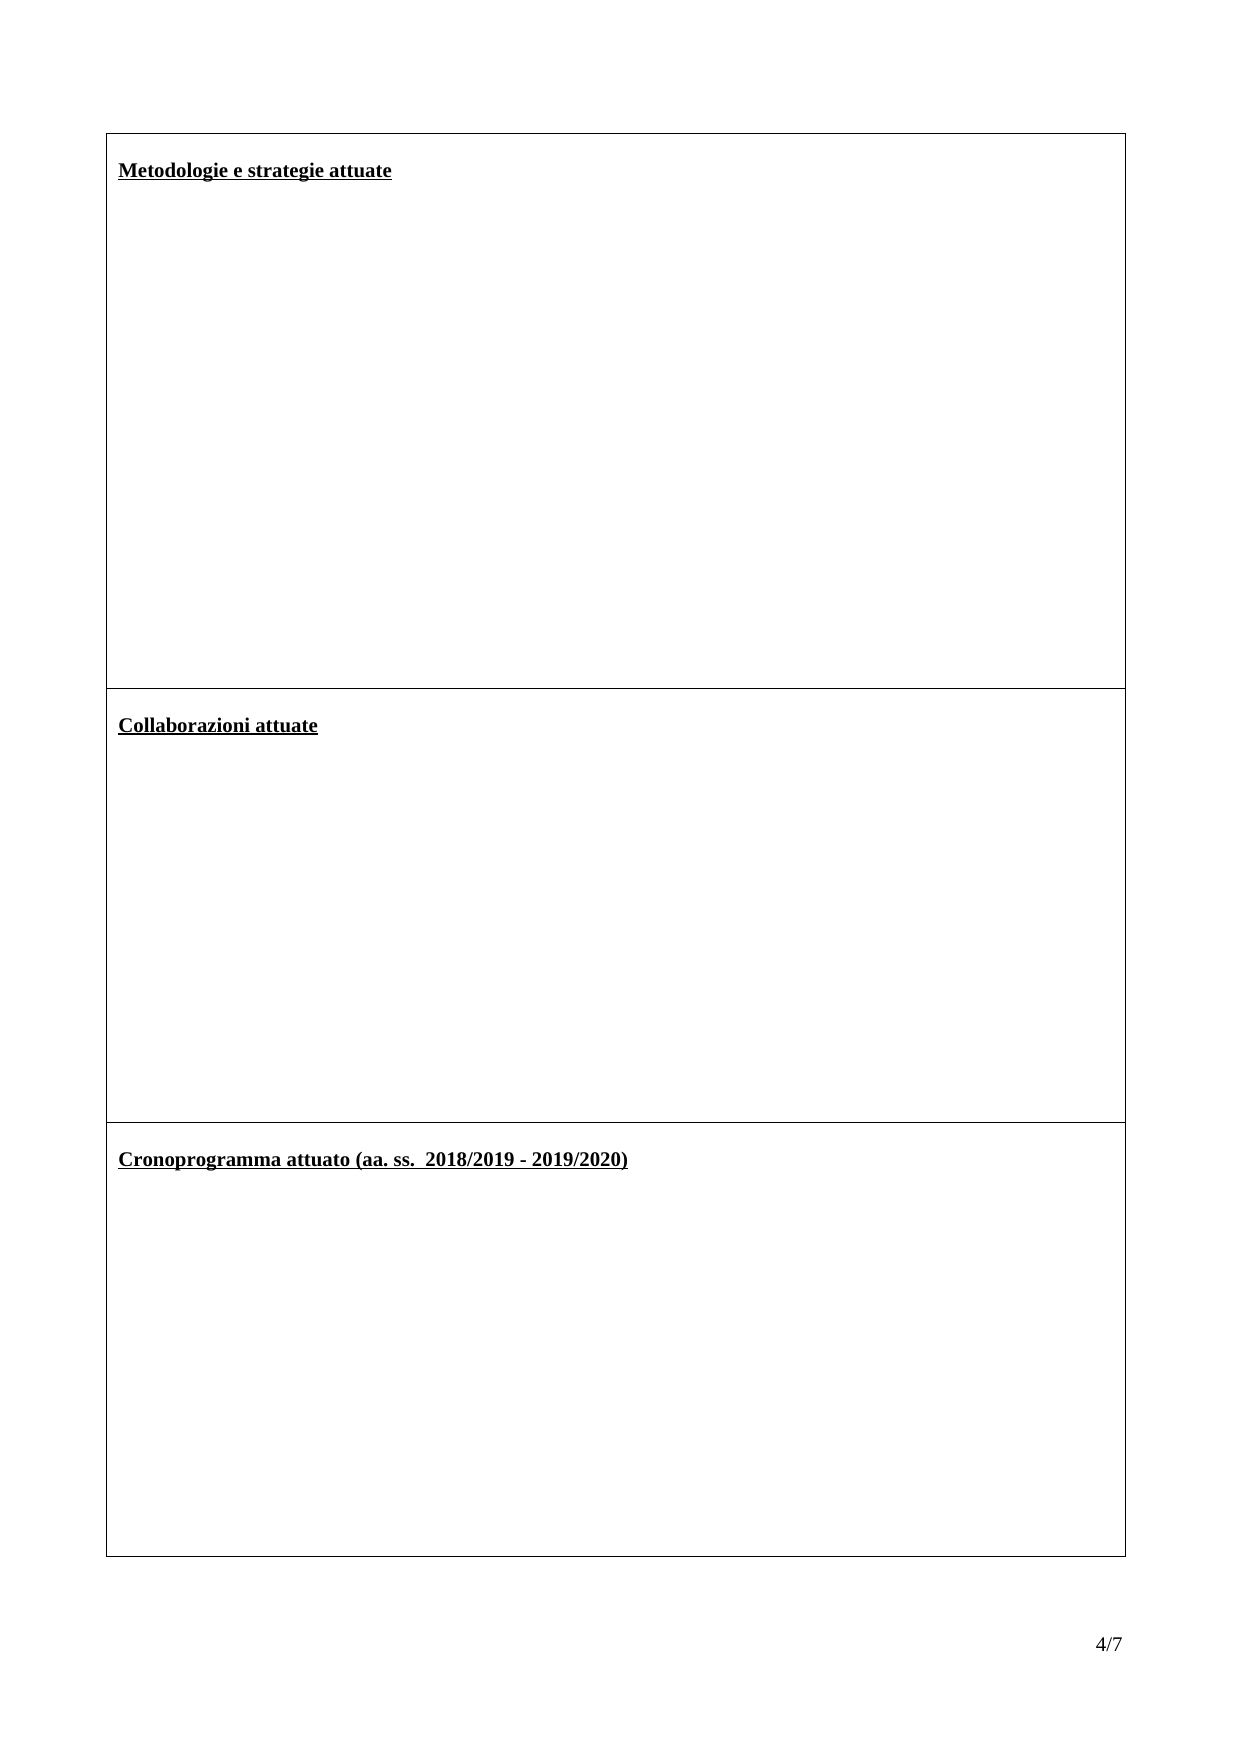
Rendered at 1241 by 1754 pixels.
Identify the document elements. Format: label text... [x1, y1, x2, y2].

table_cell Metodologie e strategie attuate [107, 134, 1125, 687]
table_cell Cronoprogramma attuato (aa. ss. 2018/2019 - 2019/2020) [107, 1123, 1125, 1556]
table_cell Collaborazioni attuate [107, 689, 1125, 1122]
